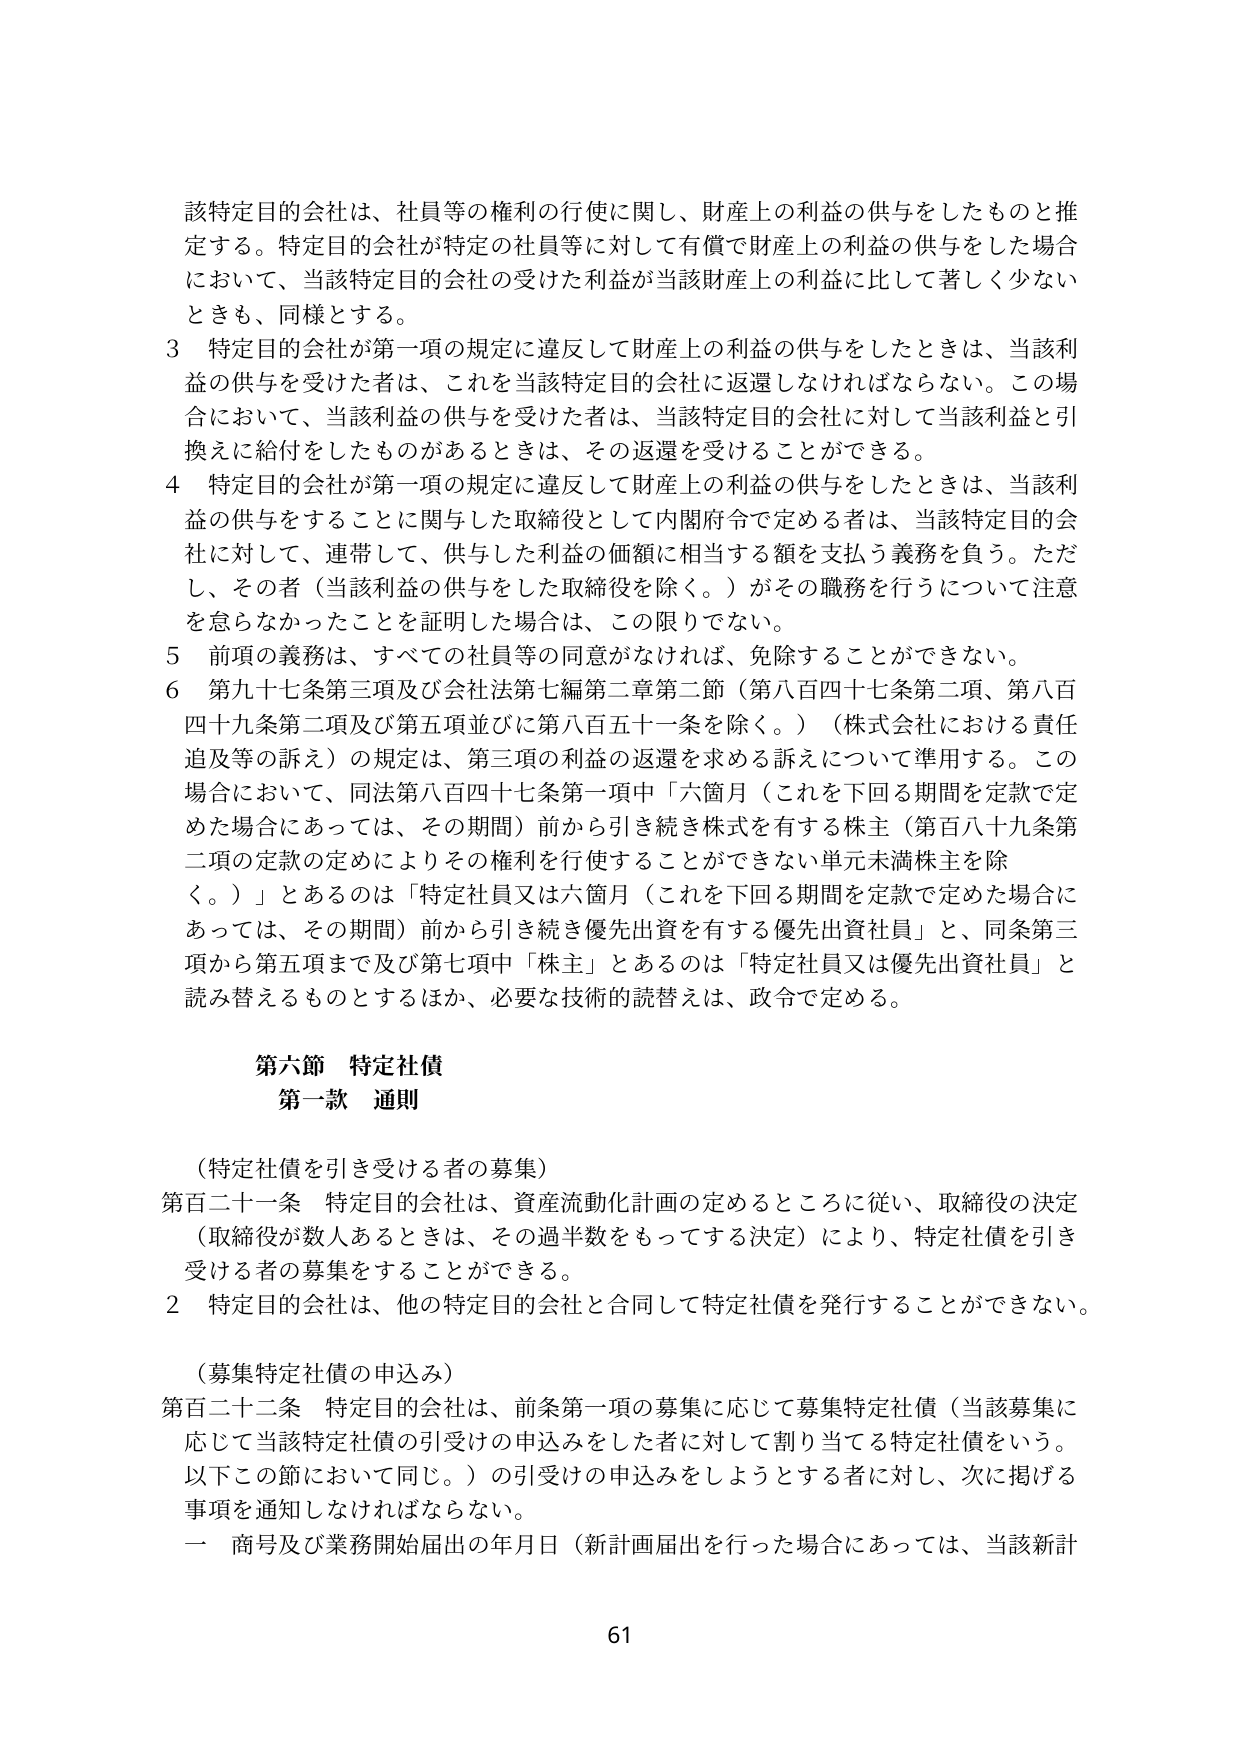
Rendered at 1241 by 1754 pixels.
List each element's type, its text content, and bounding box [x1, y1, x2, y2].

text 第六節 特定社債 [253, 1048, 1079, 1082]
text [161, 194, 1079, 330]
text ４ 特定目的会社が第一項の規定に違反して財産上の利益の供与をしたときは、当該利益の供与をすることに関与した取締役として内閣府令で定める者は、当該特定目的会社に対して、連帯して、供与した利益の価額に相当する額を支払う義務を負う。ただし、その者（当該利益の供与をした取締役を除く。）がその職務を行うについて注意を怠らなかったことを証明した場合は、この限りでない。 [161, 467, 1079, 638]
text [184, 1526, 1079, 1560]
text 第一款 通則 [276, 1082, 1079, 1116]
text 第百二十一条 特定目的会社は、資産流動化計画の定めるところに従い、取締役の決定（取締役が数人あるときは、その過半数をもってする決定）により、特定社債を引き受ける者の募集をすることができる。 [161, 1184, 1079, 1287]
text ３ 特定目的会社が第一項の規定に違反して財産上の利益の供与をしたときは、当該利益の供与を受けた者は、これを当該特定目的会社に返還しなければならない。この場合において、当該利益の供与を受けた者は、当該特定目的会社に対して当該利益と引換えに給付をしたものがあるときは、その返還を受けることができる。 [161, 330, 1079, 467]
text ６ 第九十七条第三項及び会社法第七編第二章第二節（第八百四十七条第二項、第八百四十九条第二項及び第五項並びに第八百五十一条を除く。）（株式会社における責任追及等の訴え）の規定は、第三項の利益の返還を求める訴えについて準用する。この場合において、同法第八百四十七条第一項中「六箇月（これを下回る期間を定款で定めた場合にあっては、その期間）前から引き続き株式を有する株主（第百八十九条第二項の定款の定めによりその権利を行使することができない単元未満株主を除く。）」とあるのは「特定社員又は六箇月（これを下回る期間を定款で定めた場合にあっては、その期間）前から引き続き優先出資を有する優先出資社員」と、同条第三項から第五項まで及び第七項中「株主」とあるのは「特定社員又は優先出資社員」と読み替えるものとするほか、必要な技術的読替えは、政令で定める。 [161, 672, 1079, 1014]
text ５ 前項の義務は、すべての社員等の同意がなければ、免除することができない。 [161, 638, 1079, 672]
text 第百二十二条 特定目的会社は、前条第一項の募集に応じて募集特定社債（当該募集に応じて当該特定社債の引受けの申込みをした者に対して割り当てる特定社債をいう。以下この節において同じ。）の引受けの申込みをしようとする者に対し、次に掲げる事項を通知しなければならない。 [161, 1389, 1079, 1526]
text （特定社債を引き受ける者の募集） [184, 1150, 1079, 1184]
text ２ 特定目的会社は、他の特定目的会社と合同して特定社債を発行することができない。 [161, 1287, 1079, 1321]
text （募集特定社債の申込み） [184, 1355, 1079, 1389]
